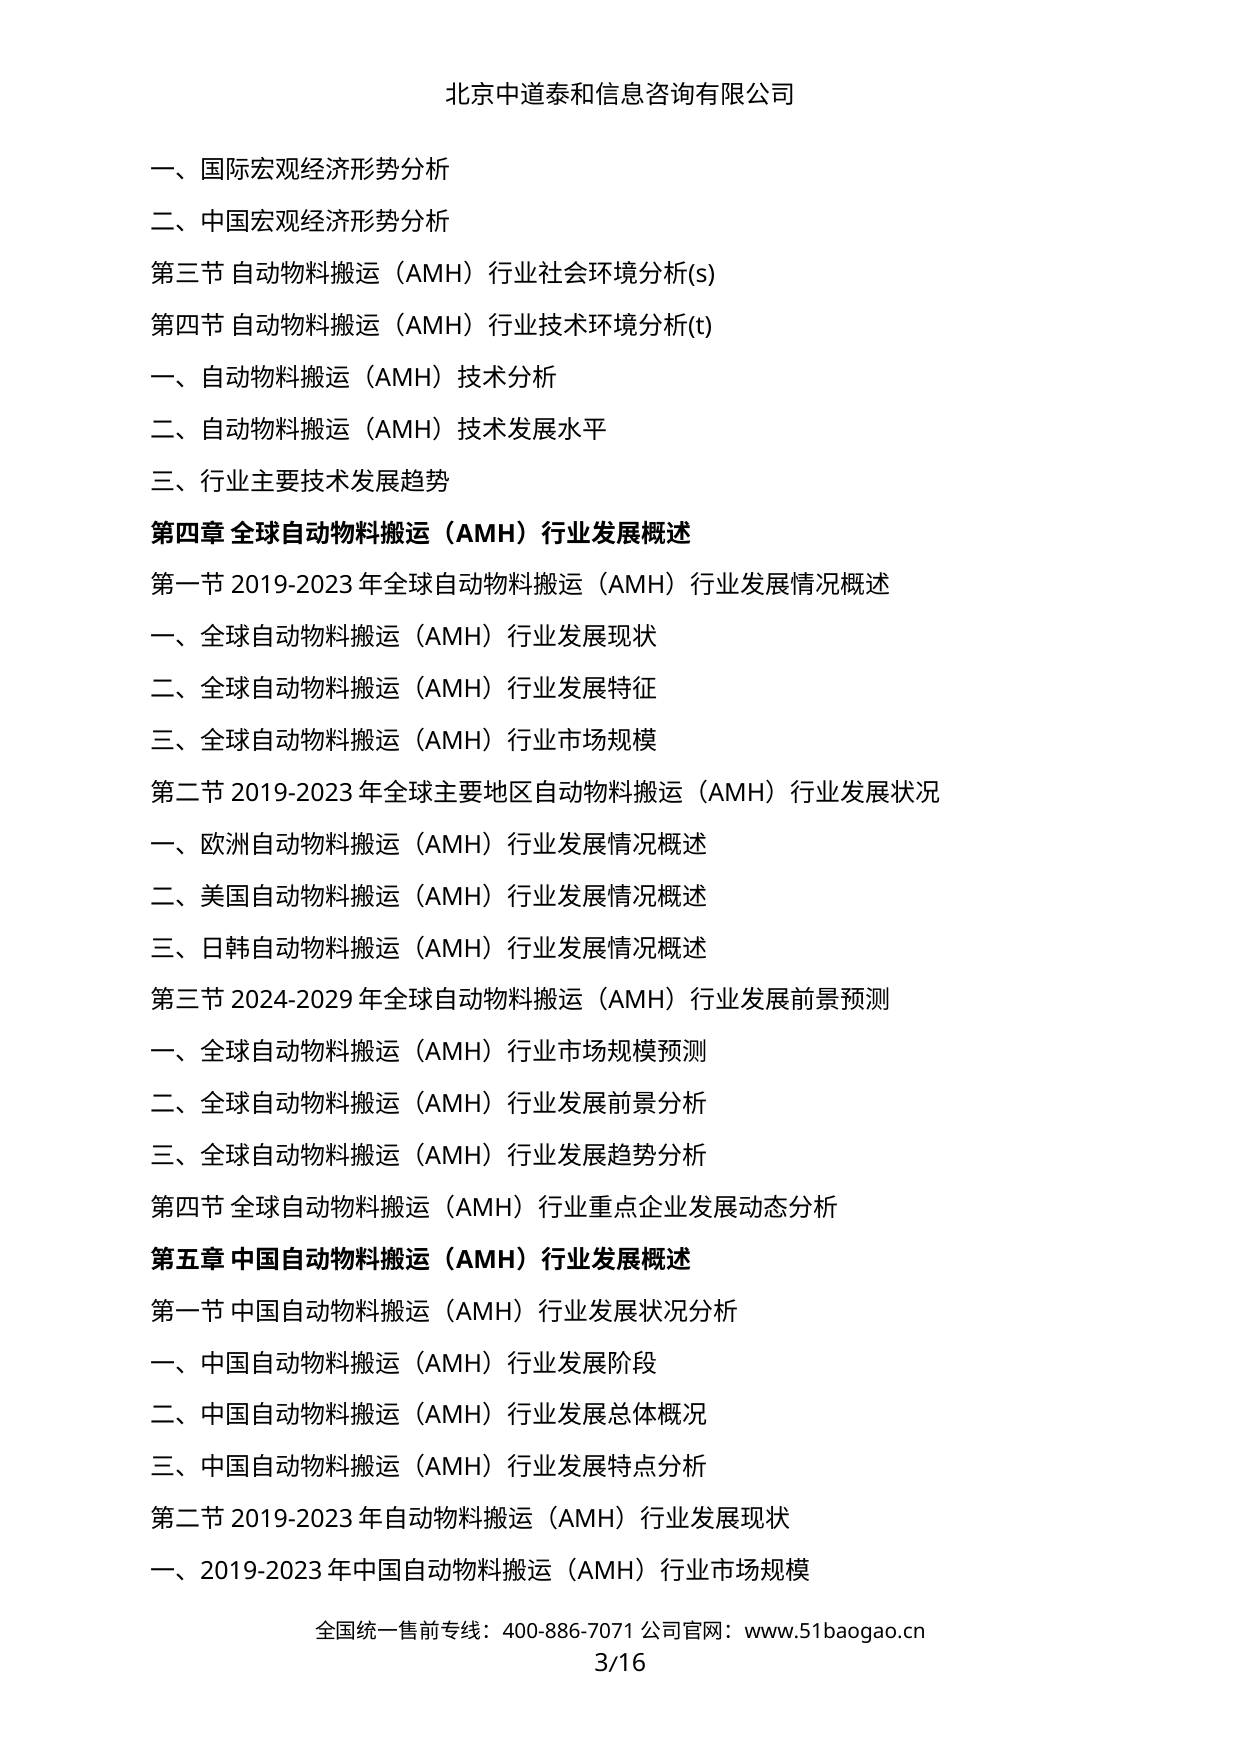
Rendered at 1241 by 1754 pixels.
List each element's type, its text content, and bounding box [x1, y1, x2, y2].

text 第四节 自动物料搬运（AMH）行业技术环境分析(t) [150, 306, 1090, 342]
text 三、全球自动物料搬运（AMH）行业市场规模 [150, 721, 1090, 757]
text 三、行业主要技术发展趋势 [150, 461, 1090, 497]
text 三、中国自动物料搬运（AMH）行业发展特点分析 [150, 1447, 1090, 1483]
text 第二节 2019-2023年自动物料搬运（AMH）行业发展现状 [150, 1499, 1090, 1535]
text 二、美国自动物料搬运（AMH）行业发展情况概述 [150, 876, 1090, 912]
text 第一节 中国自动物料搬运（AMH）行业发展状况分析 [150, 1291, 1090, 1327]
text 一、全球自动物料搬运（AMH）行业发展现状 [150, 617, 1090, 653]
text 第一节 2019-2023年全球自动物料搬运（AMH）行业发展情况概述 [150, 565, 1090, 601]
text 一、自动物料搬运（AMH）技术分析 [150, 357, 1090, 394]
text 第五章 中国自动物料搬运（AMH）行业发展概述 [150, 1239, 1090, 1276]
text 一、2019-2023年中国自动物料搬运（AMH）行业市场规模 [150, 1551, 1090, 1587]
text 一、中国自动物料搬运（AMH）行业发展阶段 [150, 1343, 1090, 1379]
text 二、自动物料搬运（AMH）技术发展水平 [150, 409, 1090, 446]
text 第二节 2019-2023年全球主要地区自动物料搬运（AMH）行业发展状况 [150, 772, 1090, 809]
text 三、全球自动物料搬运（AMH）行业发展趋势分析 [150, 1136, 1090, 1172]
text 三、日韩自动物料搬运（AMH）行业发展情况概述 [150, 928, 1090, 964]
text 第三节 2024-2029年全球自动物料搬运（AMH）行业发展前景预测 [150, 980, 1090, 1016]
text 一、国际宏观经济形势分析 [150, 150, 1090, 186]
text 一、欧洲自动物料搬运（AMH）行业发展情况概述 [150, 824, 1090, 861]
text 第三节 自动物料搬运（AMH）行业社会环境分析(s) [150, 254, 1090, 290]
text 第四节 全球自动物料搬运（AMH）行业重点企业发展动态分析 [150, 1187, 1090, 1224]
text 二、全球自动物料搬运（AMH）行业发展特征 [150, 669, 1090, 705]
text 二、中国自动物料搬运（AMH）行业发展总体概况 [150, 1395, 1090, 1431]
text 第四章 全球自动物料搬运（AMH）行业发展概述 [150, 513, 1090, 549]
text 二、全球自动物料搬运（AMH）行业发展前景分析 [150, 1084, 1090, 1120]
text 二、中国宏观经济形势分析 [150, 202, 1090, 238]
text 一、全球自动物料搬运（AMH）行业市场规模预测 [150, 1032, 1090, 1068]
